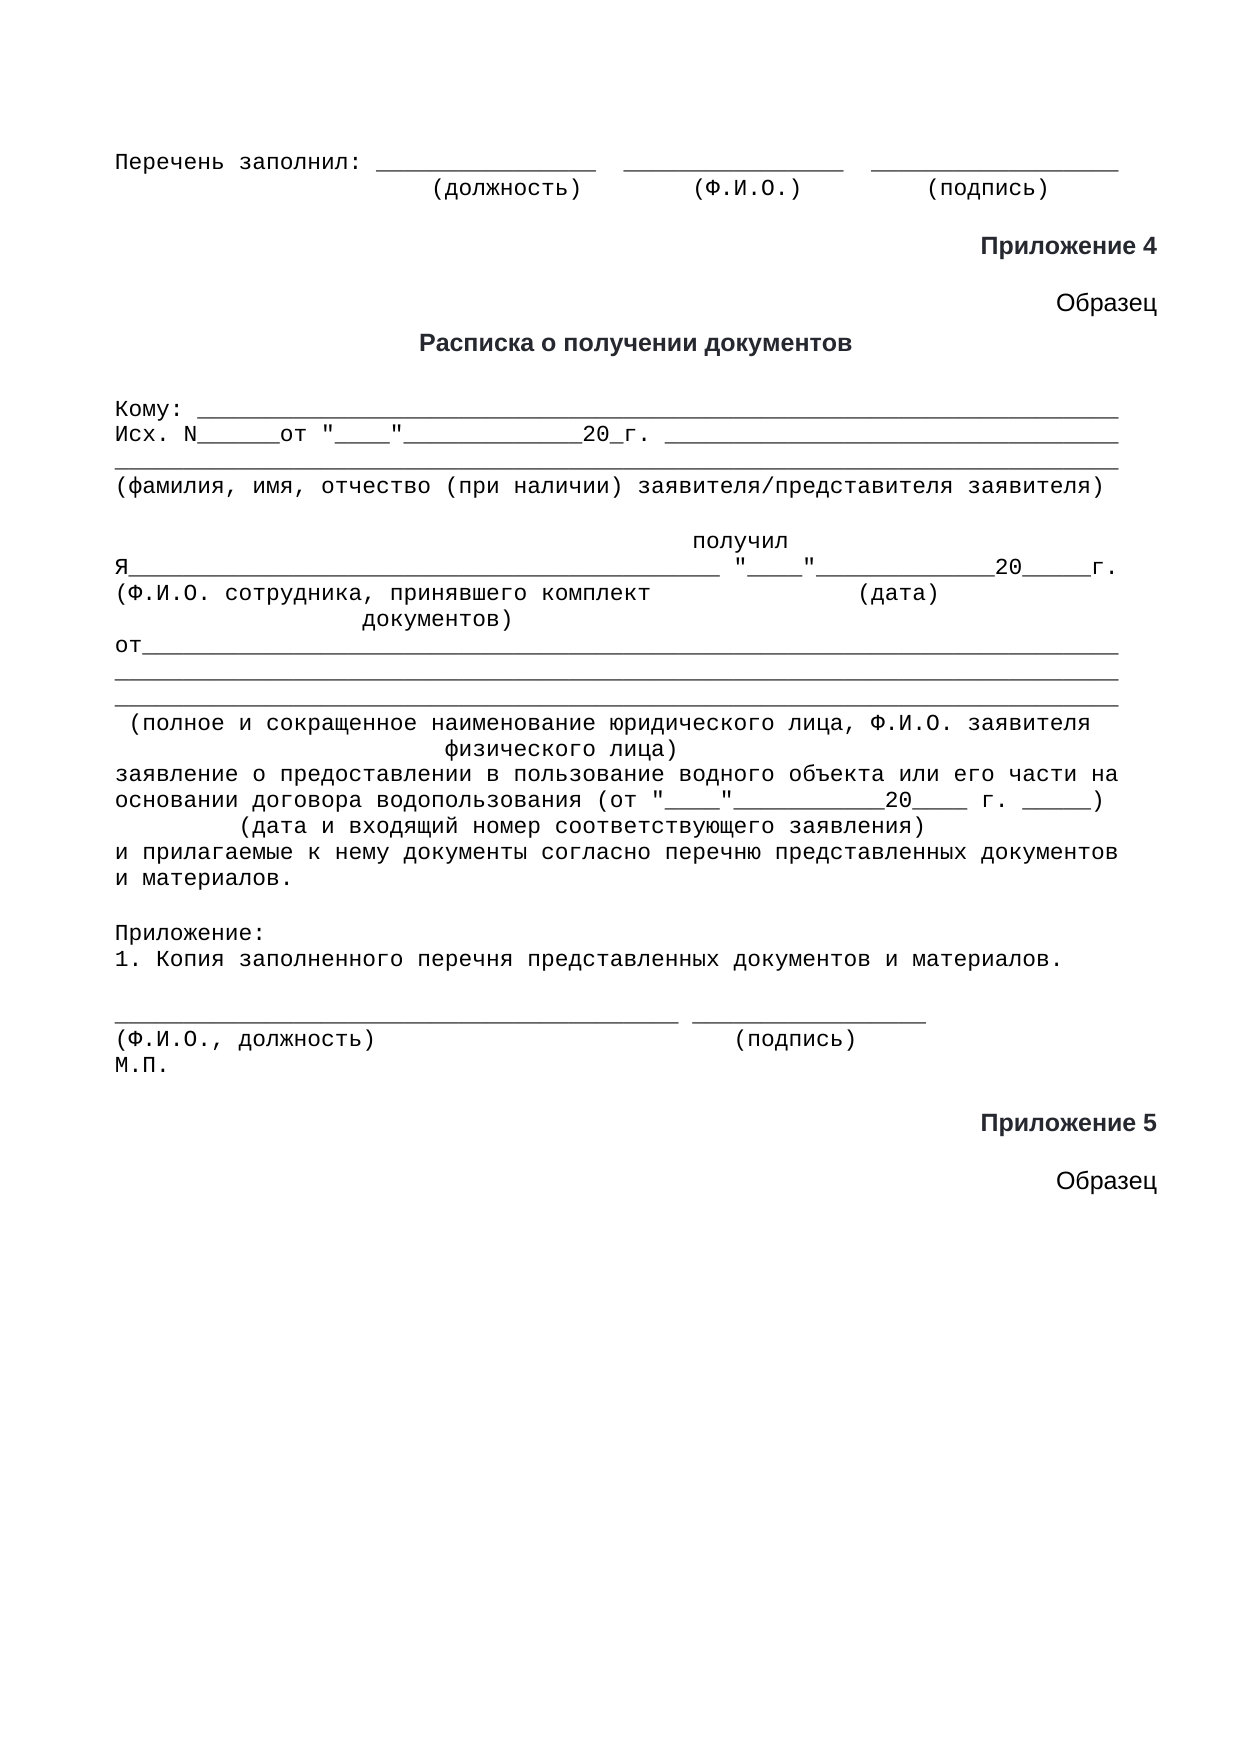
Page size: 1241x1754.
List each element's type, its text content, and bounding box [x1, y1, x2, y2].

text от_______________________________________________________________________ [114, 633, 1157, 659]
text _________________________________________ _________________ [114, 1002, 1157, 1028]
text (полное и сокращенное наименование юридического лица, Ф.И.О. заявителя [114, 711, 1157, 737]
text (фамилия, имя, отчество (при наличии) заявителя/представителя заявителя) [114, 475, 1157, 501]
text Образец [114, 1166, 1157, 1195]
text Приложение 5 [114, 1108, 1157, 1137]
text основании договора водопользования (от "____"___________20____ г. _____) [114, 789, 1157, 815]
text (должность) (Ф.И.О.) (подпись) [114, 176, 1157, 202]
text и прилагаемые к нему документы согласно перечню представленных документов [114, 841, 1157, 867]
subtitle Расписка о получении документов [114, 328, 1157, 357]
text _________________________________________________________________________ [114, 685, 1157, 711]
text (Ф.И.О. сотрудника, принявшего комплект (дата) [114, 581, 1157, 607]
text М.П. [114, 1054, 1157, 1080]
text Образец [114, 288, 1157, 317]
text (дата и входящий номер соответствующего заявления) [114, 815, 1157, 841]
text заявление о предоставлении в пользование водного объекта или его части на [114, 763, 1157, 789]
text _________________________________________________________________________ [114, 659, 1157, 685]
text Я___________________________________________ "____"_____________20_____г. [114, 555, 1157, 581]
text получил [114, 529, 1157, 555]
text 1. Копия заполненного перечня представленных документов и материалов. [114, 947, 1157, 973]
text Исх. N______от "____"_____________20_г. _________________________________ [114, 423, 1157, 449]
text Приложение: [114, 921, 1157, 947]
text Приложение 4 [114, 231, 1157, 259]
text и материалов. [114, 867, 1157, 892]
text документов) [114, 607, 1157, 633]
text физического лица) [114, 737, 1157, 763]
text Перечень заполнил: ________________ ________________ __________________ [114, 150, 1157, 176]
text Кому: ___________________________________________________________________ [114, 397, 1157, 423]
text _________________________________________________________________________ [114, 449, 1157, 475]
text (Ф.И.О., должность) (подпись) [114, 1028, 1157, 1054]
